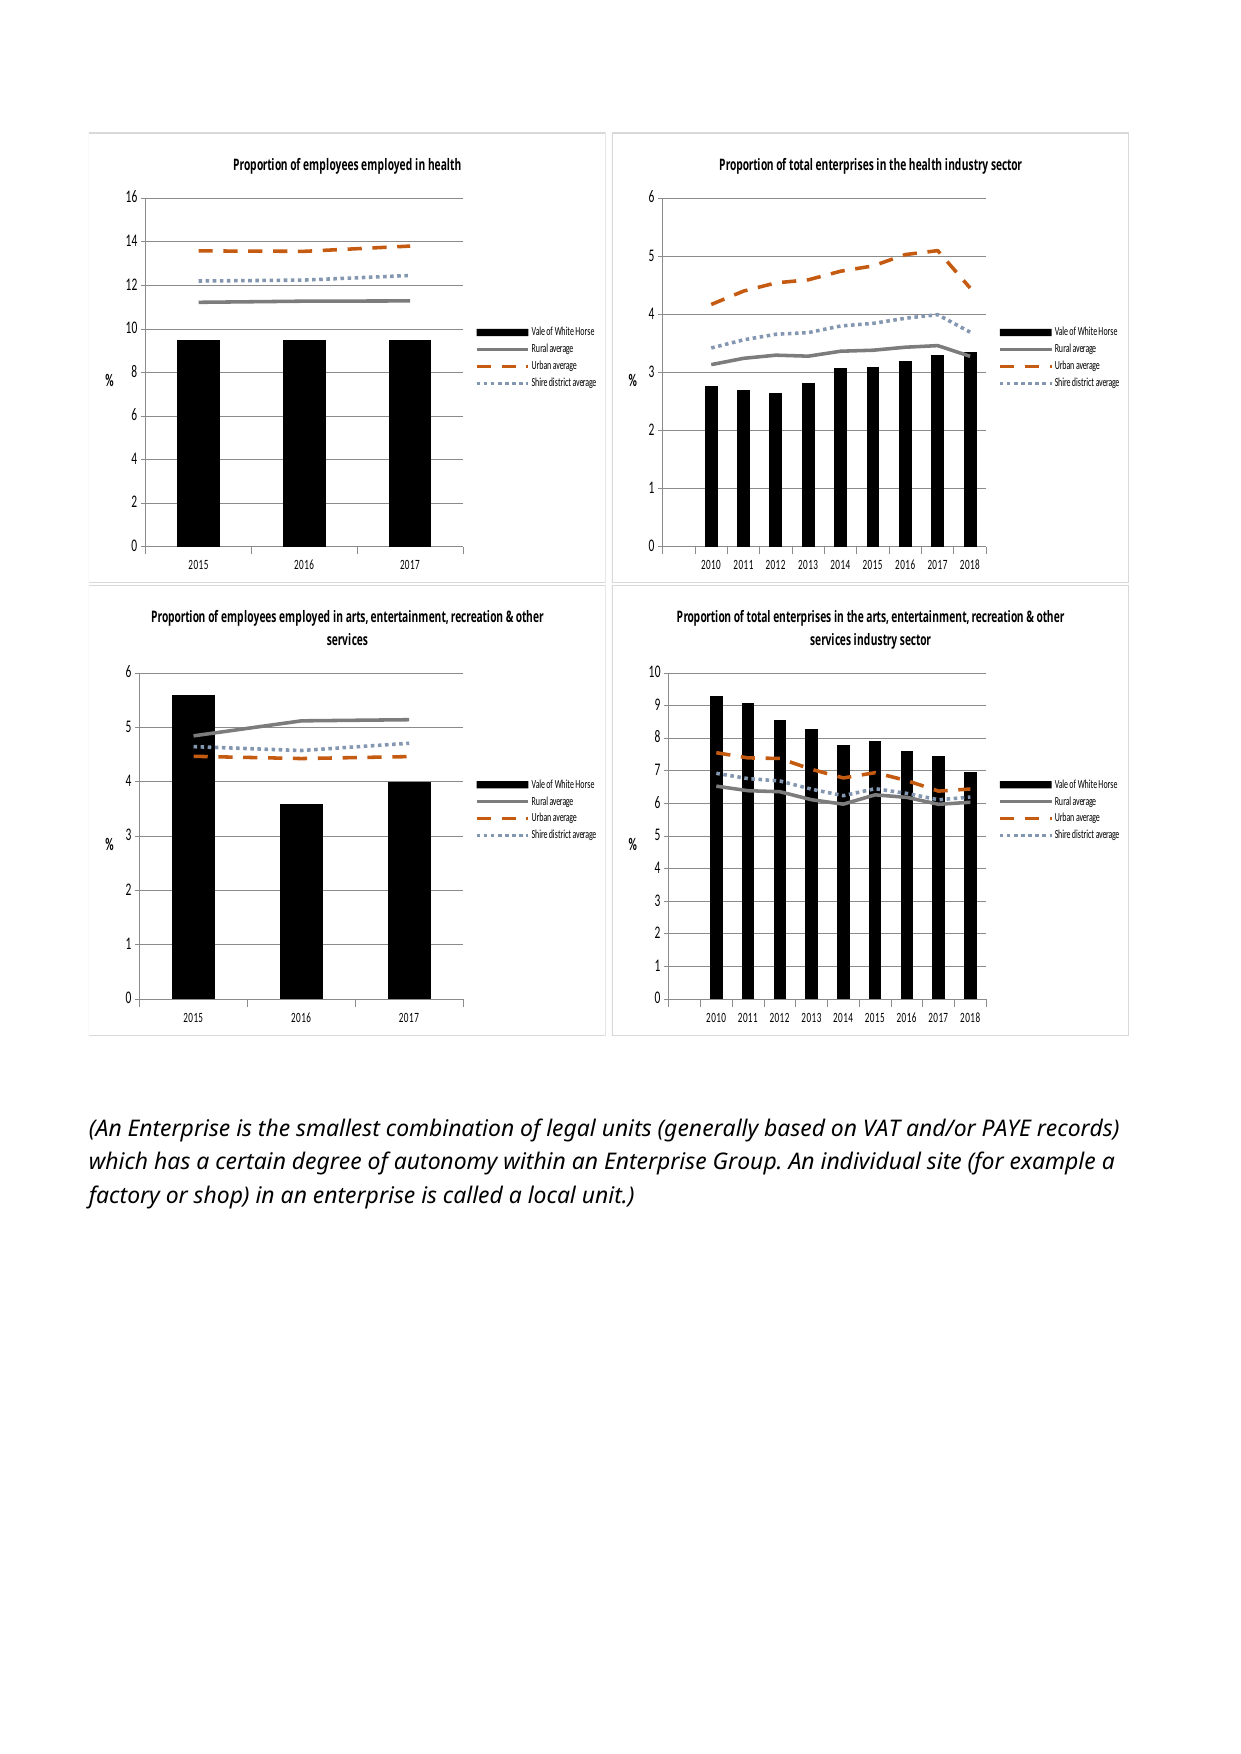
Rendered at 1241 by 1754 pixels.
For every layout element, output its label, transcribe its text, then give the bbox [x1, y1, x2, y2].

text (An Enterprise is the smallest combination of legal units (generally based on VAT and/or PAYE records) which has a certain degree of autonomy within an Enterprise Group. An individual site (for example a factory or shop) in an enterprise is called a local unit.) [89, 1111, 1152, 1210]
